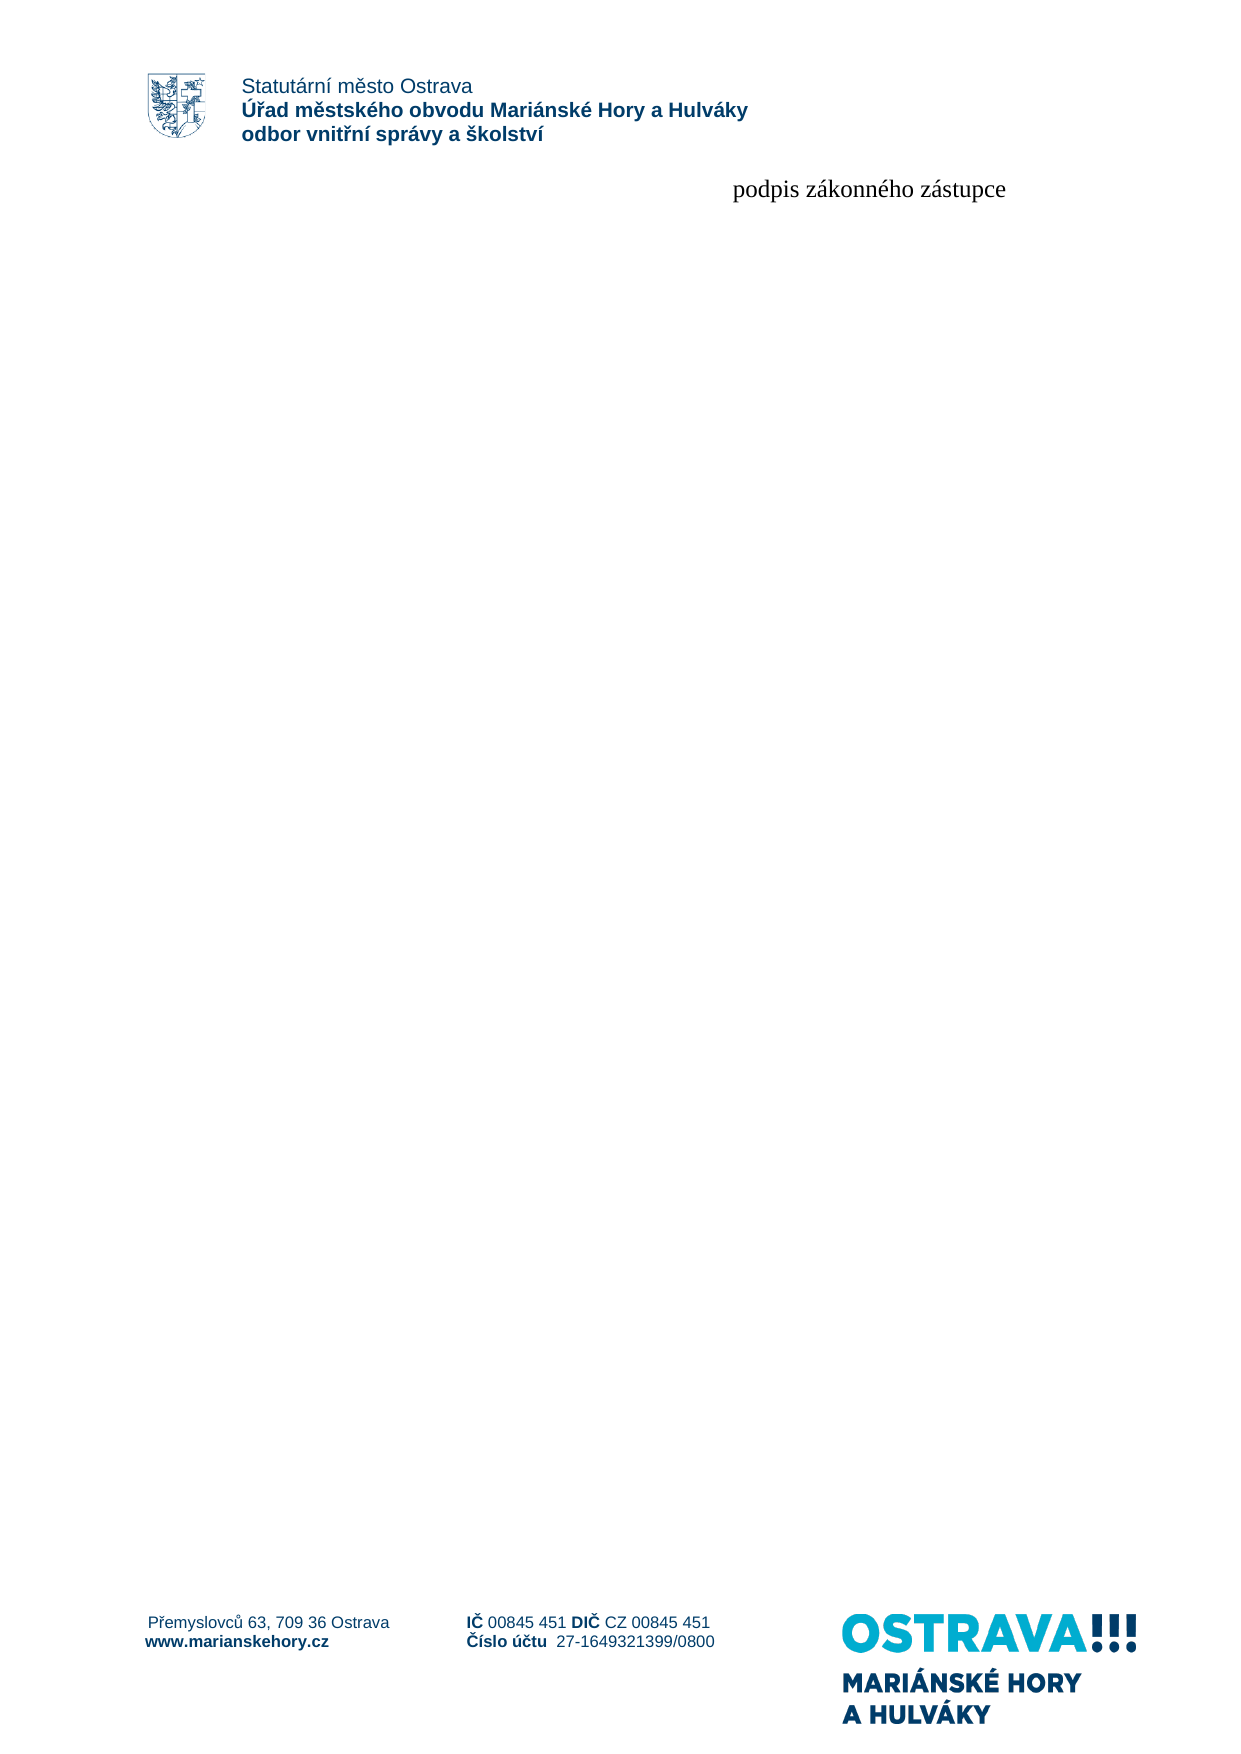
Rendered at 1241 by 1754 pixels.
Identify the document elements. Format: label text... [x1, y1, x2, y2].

picture [147, 73, 206, 138]
text podpis zákonného zástupce [148, 174, 1093, 203]
picture [842, 1614, 1136, 1724]
